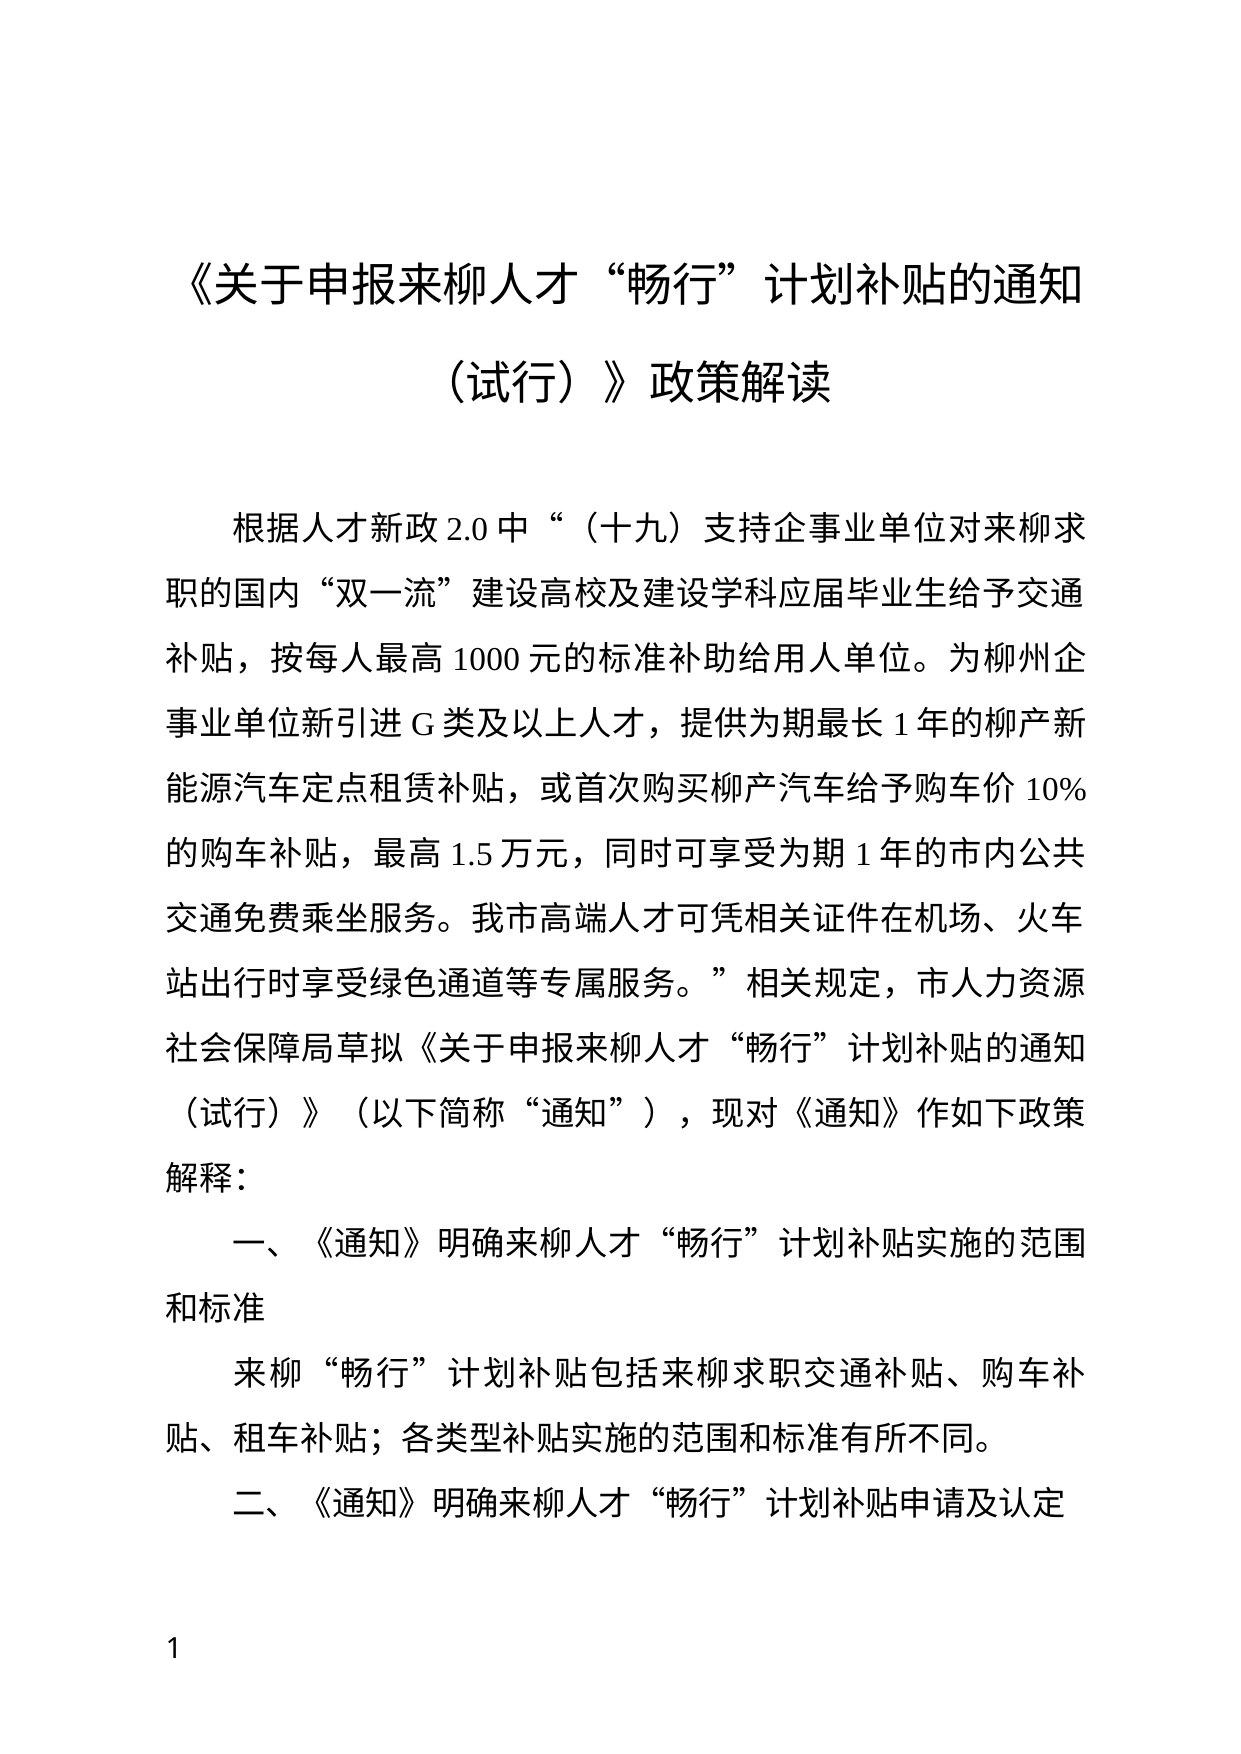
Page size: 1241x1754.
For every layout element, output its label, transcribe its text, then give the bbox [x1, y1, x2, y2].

list 根据人才新政2.0中“（十九）支持企事业单位对来柳求职的国内“双一流”建设高校及建设学科应届毕业生给予交通补贴，按每人最高1000元的标准补助给用人单位。为柳州企事业单位新引进G类及以上人才，提供为期最长1年的柳产新能源汽车定点租赁补贴，或首次购买柳产汽车给予购车价10%的购车补贴，最高1.5万元，同时可享受为期1年的市内公共交通免费乘坐服务。我市高端人才可凭相关证件在机场、火车站出行时享受绿色通道等专属服务。”相关规定，市人力资源社会保障局草拟《关于申报来柳人才“畅行”计划补贴的通知（试行）》（以下简称“通知”），现对《通知》作如下政策解释： [165, 493, 1087, 1208]
list 二、《通知》明确来柳人才“畅行”计划补贴申请及认定 [165, 1468, 1087, 1533]
list 来柳“畅行”计划补贴包括来柳求职交通补贴、购车补贴、租车补贴；各类型补贴实施的范围和标准有所不同。 [165, 1338, 1087, 1468]
list 一、《通知》明确来柳人才“畅行”计划补贴实施的范围和标准 [165, 1208, 1087, 1338]
text 《关于申报来柳人才“畅行”计划补贴的通知（试行）》政策解读 [165, 233, 1087, 428]
